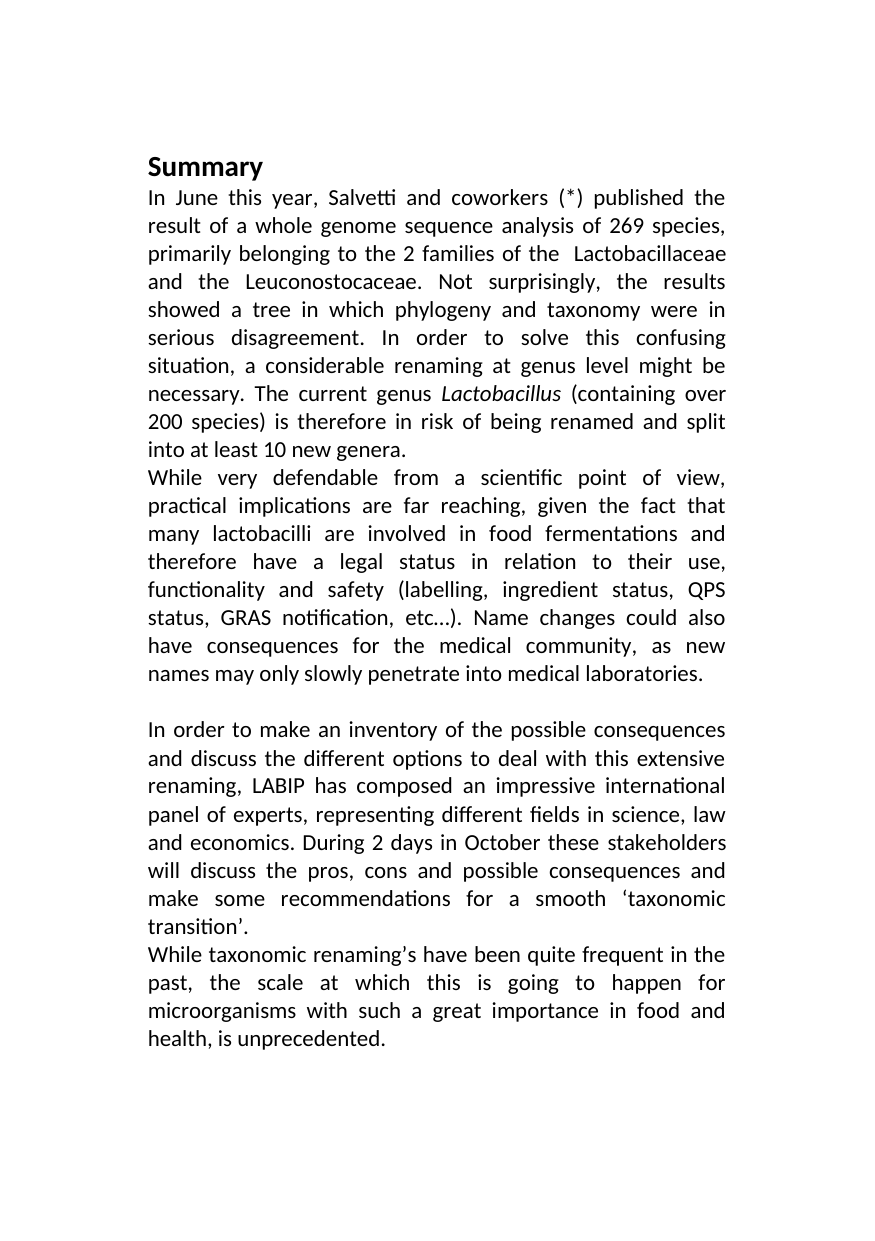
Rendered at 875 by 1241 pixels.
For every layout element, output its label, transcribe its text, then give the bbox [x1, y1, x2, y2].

text While very defendable from a scientific point of view, practical implications are far reaching, given the fact that many lactobacilli are involved in food fermentations and therefore have a legal status in relation to their use, functionality and safety (labelling, ingredient status, QPS status, GRAS notification, etc…). Name changes could also have consequences for the medical community, as new names may only slowly penetrate into medical laboratories. [148, 463, 726, 688]
text While taxonomic renaming’s have been quite frequent in the past, the scale at which this is going to happen for microorganisms with such a great importance in food and health, is unprecedented. [148, 940, 726, 1052]
text Summary [148, 148, 726, 183]
text In order to make an inventory of the possible consequences and discuss the different options to deal with this extensive renaming, LABIP has composed an impressive international panel of experts, representing different fields in science, law and economics. During 2 days in October these stakeholders will discuss the pros, cons and possible consequences and make some recommendations for a smooth ‘taxonomic transition’. [148, 716, 726, 940]
text In June this year, Salvetti and coworkers (*) published the result of a whole genome sequence analysis of 269 species, primarily belonging to the 2 families of the Lactobacillaceae and the Leuconostocaceae. Not surprisingly, the results showed a tree in which phylogeny and taxonomy were in serious disagreement. In order to solve this confusing situation, a considerable renaming at genus level might be necessary. The current genus Lactobacillus (containing over 200 species) is therefore in risk of being renamed and split into at least 10 new genera. [148, 183, 726, 463]
